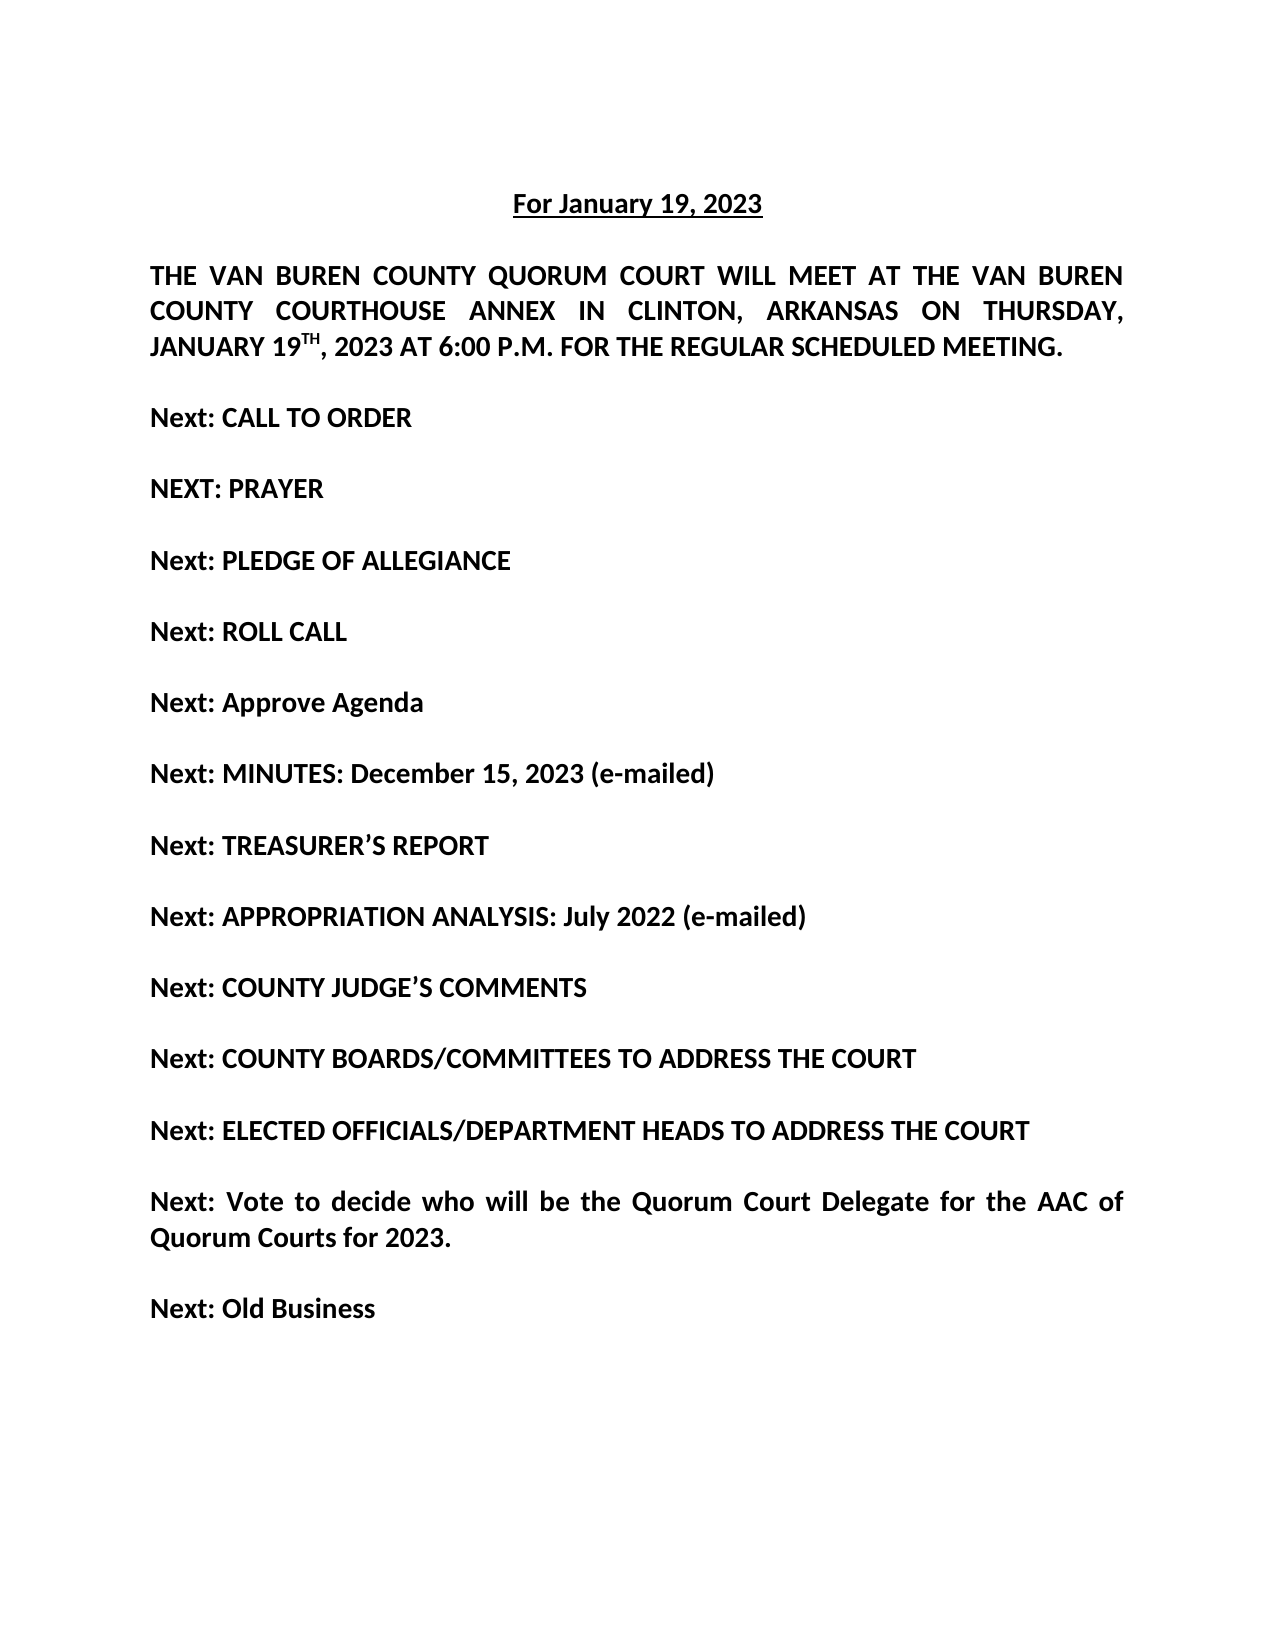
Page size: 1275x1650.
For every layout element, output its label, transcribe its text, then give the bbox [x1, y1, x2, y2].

text Next: TREASURER’S REPORT [150, 827, 1125, 862]
text Next: MINUTES: December 15, 2023 (e-mailed) [150, 756, 1125, 791]
text For January 19, 2023 [150, 186, 1125, 221]
text THE VAN BUREN COUNTY QUORUM COURT WILL MEET AT THE VAN BUREN COUNTY COURTHOUSE ANNEX IN CLINTON, ARKANSAS ON THURSDAY, JANUARY 19TH, 2023 AT 6:00 P.M. FOR THE REGULAR SCHEDULED MEETING. [150, 257, 1125, 364]
text Next: CALL TO ORDER [150, 399, 1125, 435]
text Next: APPROPRIATION ANALYSIS: July 2022 (e-mailed) [150, 898, 1125, 934]
text Next: ROLL CALL [150, 613, 1125, 649]
text Next: Old Business [150, 1290, 1125, 1326]
text Next: COUNTY JUDGE’S COMMENTS [150, 969, 1125, 1005]
text Next: Approve Agenda [150, 684, 1125, 720]
text Next: COUNTY BOARDS/COMMITTEES TO ADDRESS THE COURT [150, 1041, 1125, 1076]
text Next: Vote to decide who will be the Quorum Court Delegate for the AAC of Quorum Courts for 2023. [150, 1183, 1125, 1254]
text NEXT: PRAYER [150, 471, 1125, 506]
text Next: ELECTED OFFICIALS/DEPARTMENT HEADS TO ADDRESS THE COURT [150, 1112, 1125, 1147]
text Next: PLEDGE OF ALLEGIANCE [150, 542, 1125, 577]
